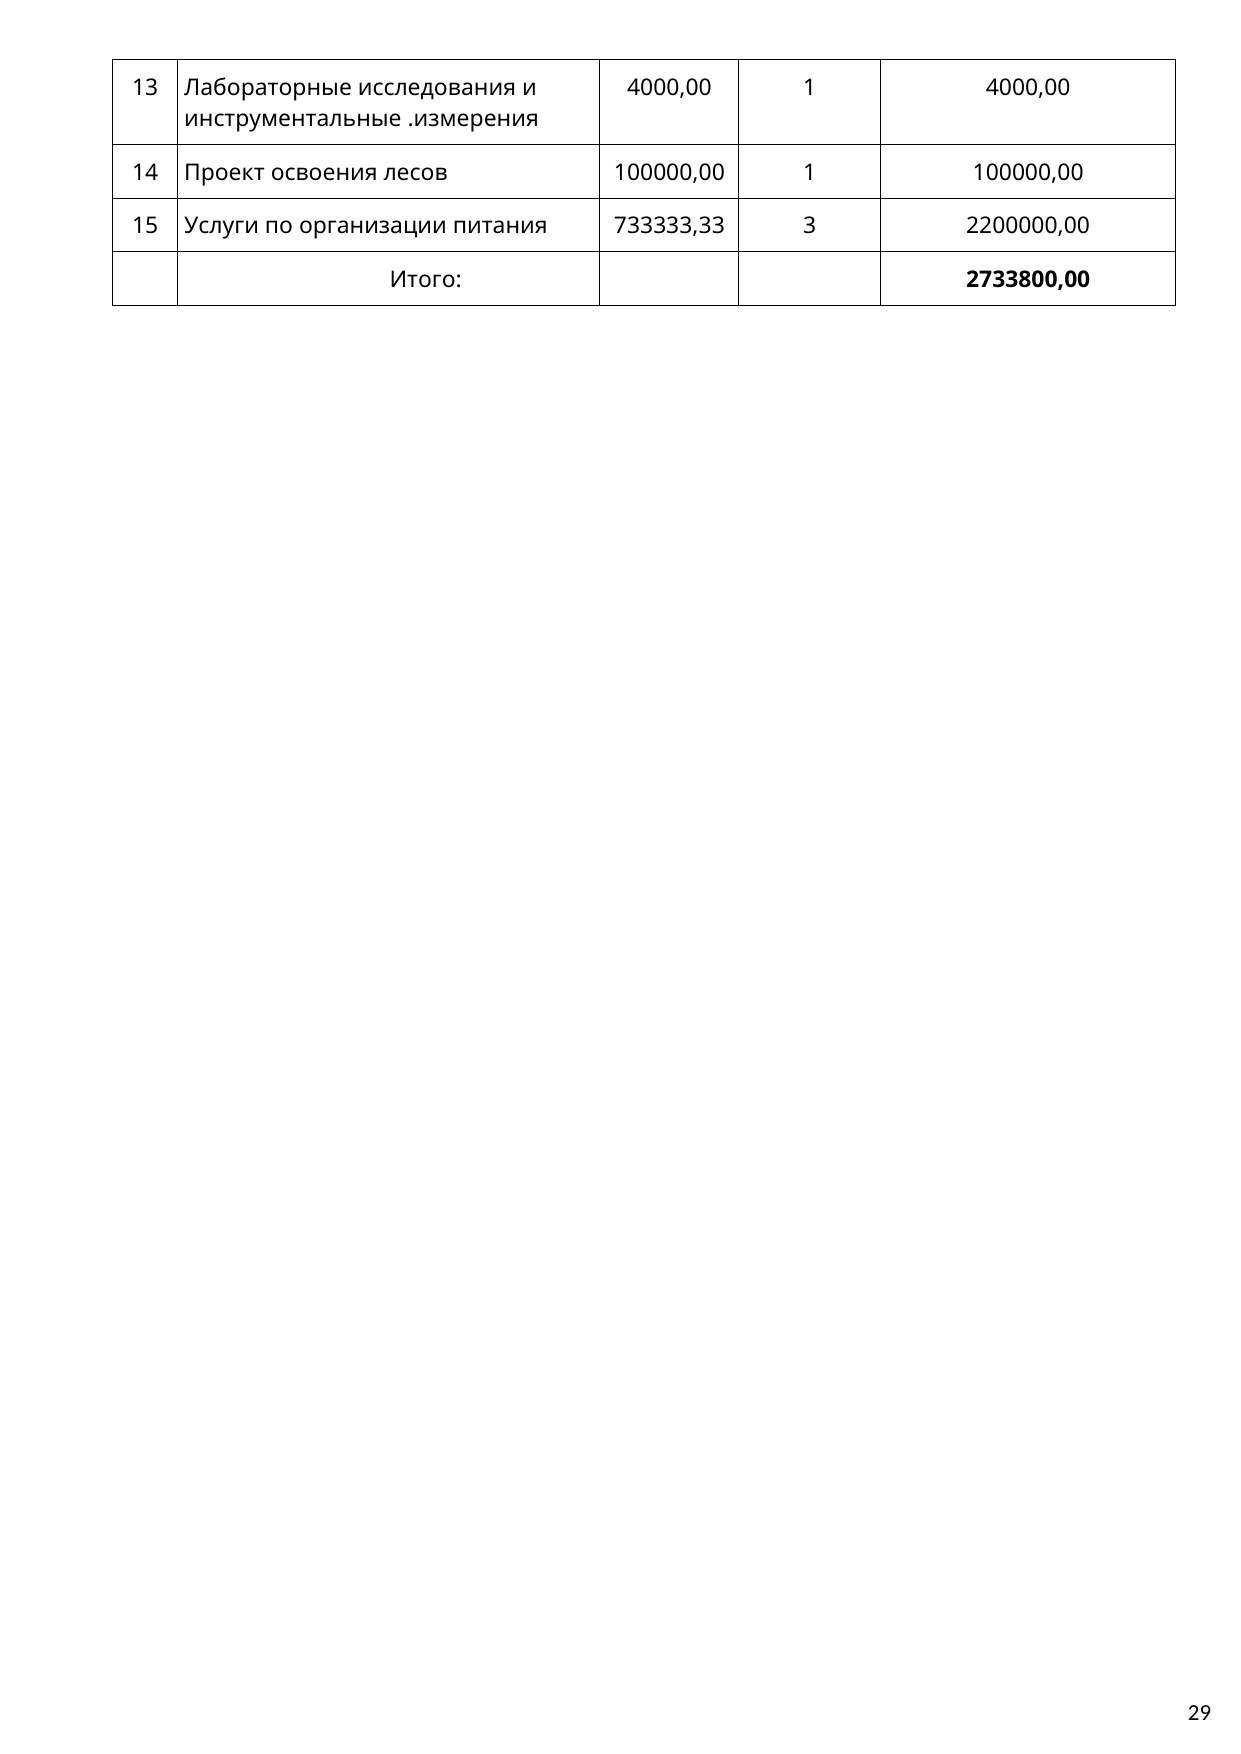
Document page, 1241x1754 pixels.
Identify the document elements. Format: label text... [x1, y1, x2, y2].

table_cell 14 [113, 145, 177, 197]
table_cell 100000,00 [881, 145, 1175, 197]
table_cell 2733800,00 [881, 252, 1175, 304]
table_cell 1 [739, 60, 880, 144]
table_cell 4000,00 [600, 60, 738, 144]
table_cell 4000,00 [881, 60, 1175, 144]
table_cell 13 [113, 60, 177, 144]
table_cell 100000,00 [600, 145, 738, 197]
table_cell [600, 252, 738, 304]
table_cell [739, 252, 880, 304]
table_cell Лабораторные исследования и инструментальные .измерения [178, 60, 599, 144]
table_cell 2200000,00 [881, 199, 1175, 251]
table_cell Проект освоения лесов [178, 145, 599, 197]
table_cell Итого: [178, 252, 599, 304]
table_cell 1 [739, 145, 880, 197]
table_cell 733333,33 [600, 199, 738, 251]
table_cell [113, 252, 177, 304]
table_cell 15 [113, 199, 177, 251]
table_cell Услуги по организации питания [178, 199, 599, 251]
table_cell 3 [739, 199, 880, 251]
